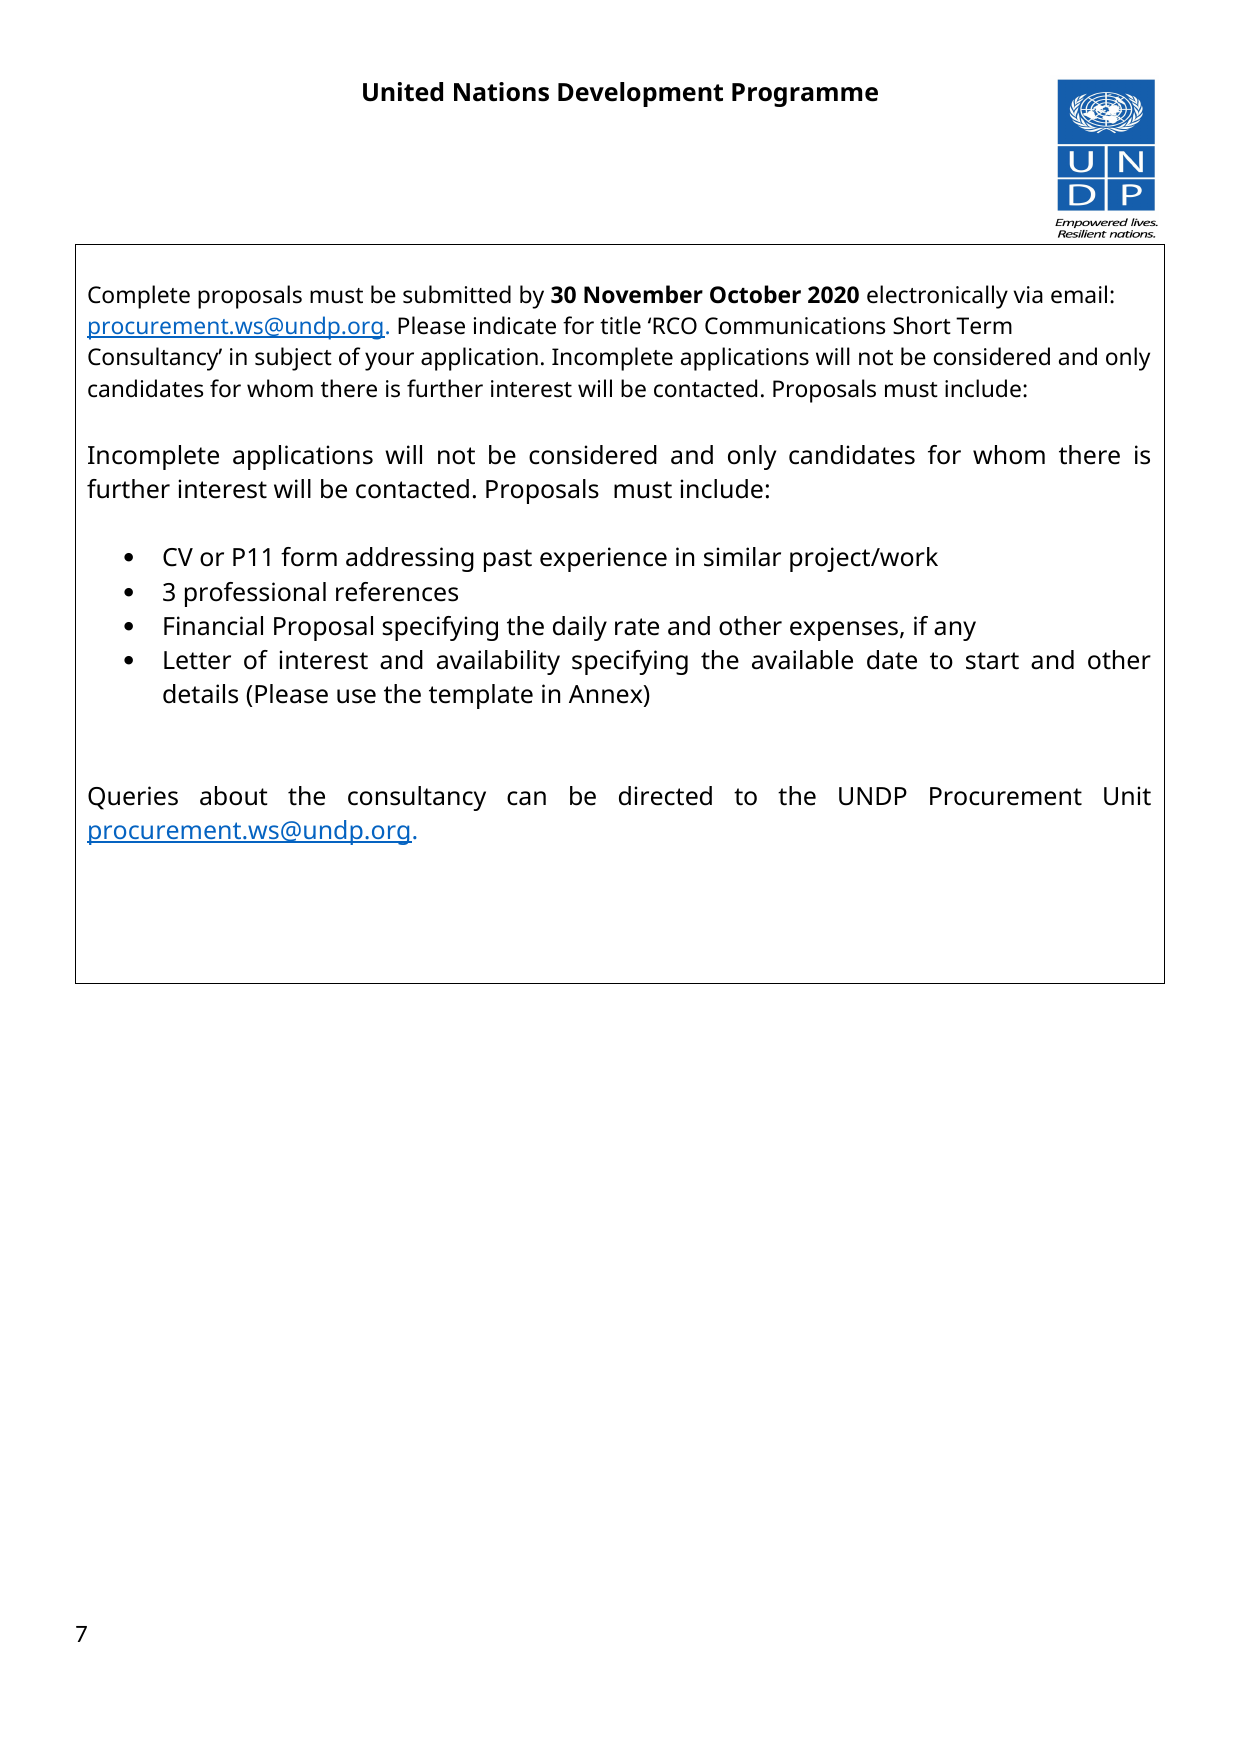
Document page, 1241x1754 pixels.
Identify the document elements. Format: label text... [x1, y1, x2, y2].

picture [1050, 75, 1160, 241]
